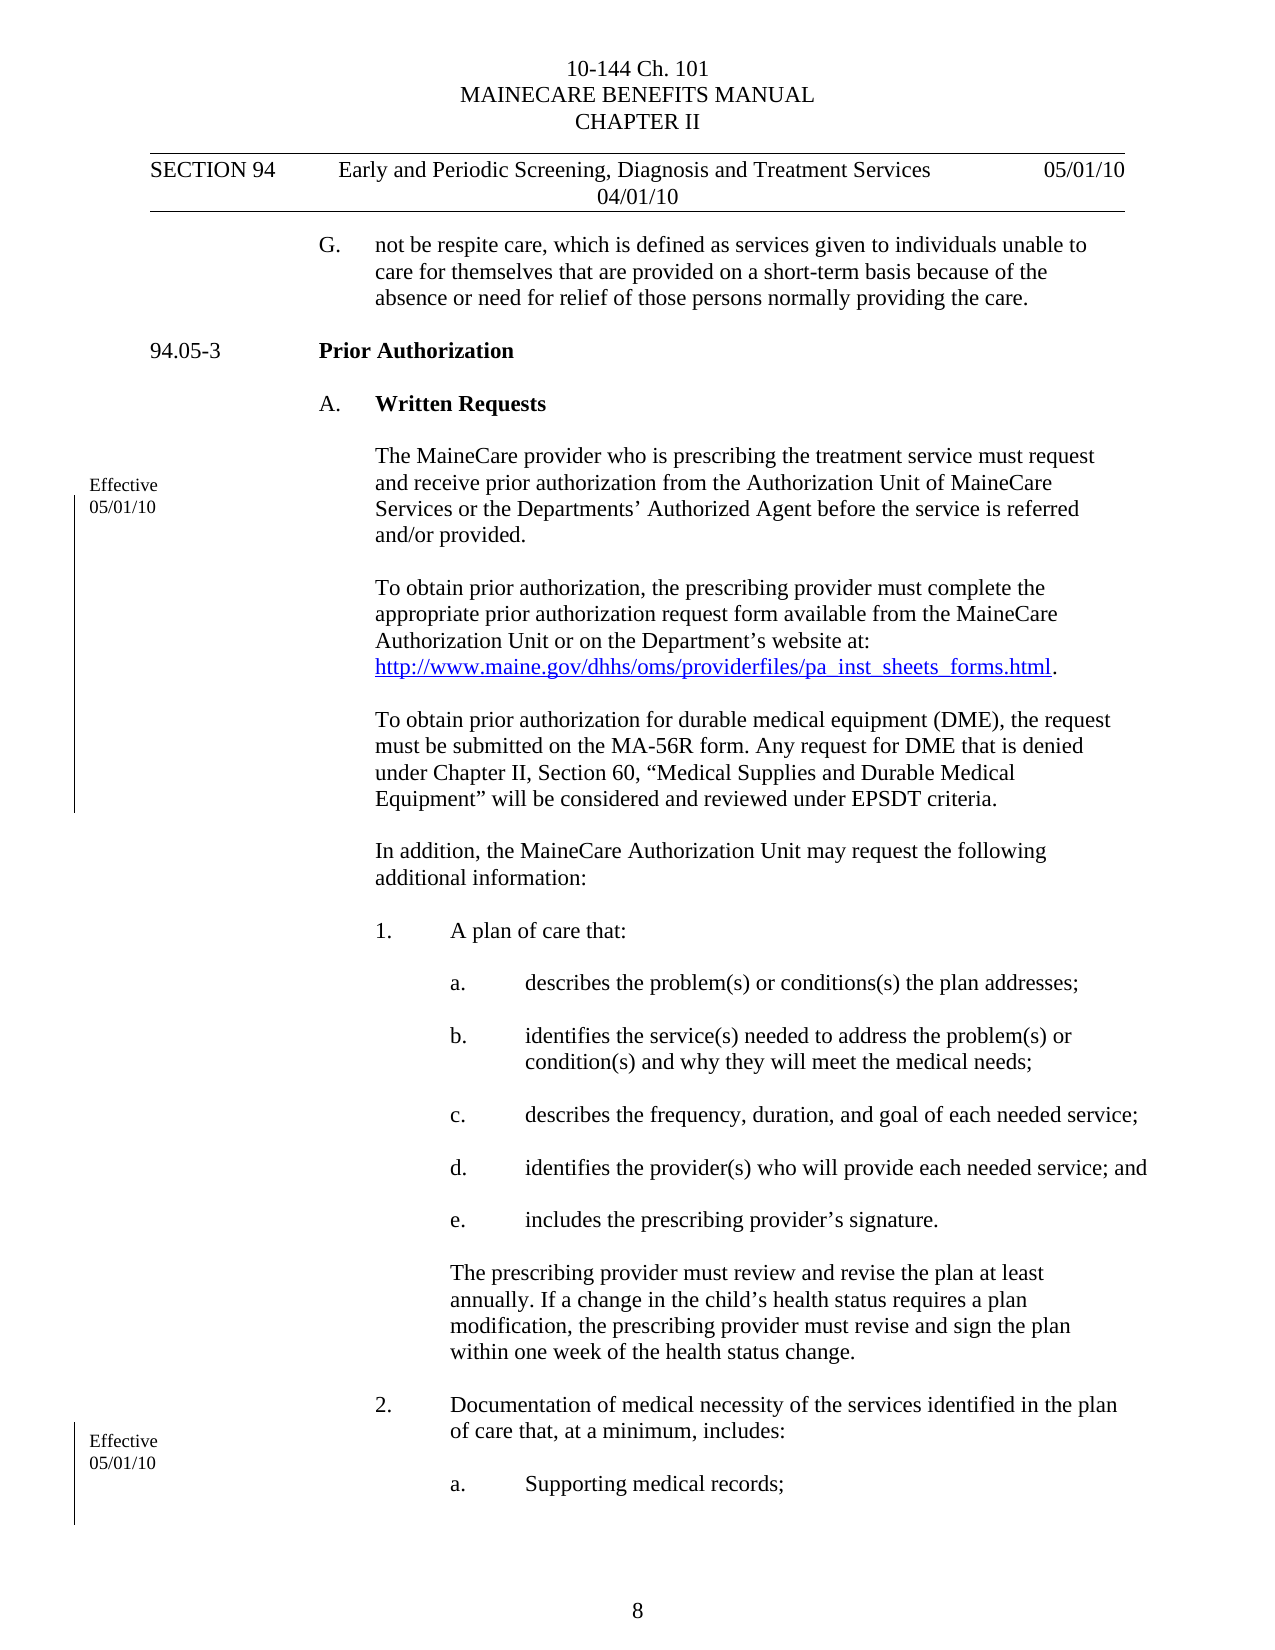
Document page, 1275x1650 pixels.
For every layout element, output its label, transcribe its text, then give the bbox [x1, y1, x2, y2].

text 1. A plan of care that: [150, 917, 1125, 943]
text The MaineCare provider who is prescribing the treatment service must request and receive prior authorization from the Authorization Unit of MaineCare Services or the Departments’ Authorized Agent before the service is referred and/or provided. [150, 442, 1125, 548]
text b. identifies the service(s) needed to address the problem(s) or condition(s) and why they will meet the medical needs; [150, 1022, 1125, 1075]
text The prescribing provider must review and revise the plan at least annually. If a change in the child’s health status requires a plan modification, the prescribing provider must revise and sign the plan within one week of the health status change. [150, 1259, 1125, 1365]
list Supporting medical records; [450, 1470, 1125, 1496]
text 2. Documentation of medical necessity of the services identified in the plan of care that, at a minimum, includes: [150, 1391, 1125, 1444]
text e. includes the prescribing provider’s signature. [150, 1207, 1125, 1233]
text A. Written Requests [150, 389, 1125, 416]
text In addition, the MaineCare Authorization Unit may request the following additional information: [150, 838, 1125, 890]
text d. identifies the provider(s) who will provide each needed service; and [150, 1154, 1162, 1180]
text To obtain prior authorization, the prescribing provider must complete the appropriate prior authorization request form available from the MaineCare Authorization Unit or on the Department’s website at: http://www.maine.gov/dhhs/oms/providerfiles/pa_inst_sheets_forms.html. [150, 574, 1125, 679]
text To obtain prior authorization for durable medical equipment (DME), the request must be submitted on the MA-56R form. Any request for DME that is denied under Chapter II, Section 60, “Medical Supplies and Durable Medical Equipment” will be considered and reviewed under EPSDT criteria. [150, 706, 1125, 811]
text a. describes the problem(s) or conditions(s) the plan addresses; [150, 969, 1125, 996]
text c. describes the frequency, duration, and goal of each needed service; [150, 1101, 1162, 1127]
text G. not be respite care, which is defined as services given to individuals unable to care for themselves that are provided on a short-term basis because of the absence or need for relief of those persons normally providing the care. [150, 231, 1125, 311]
text 94.05-3 Prior Authorization [150, 337, 1125, 363]
